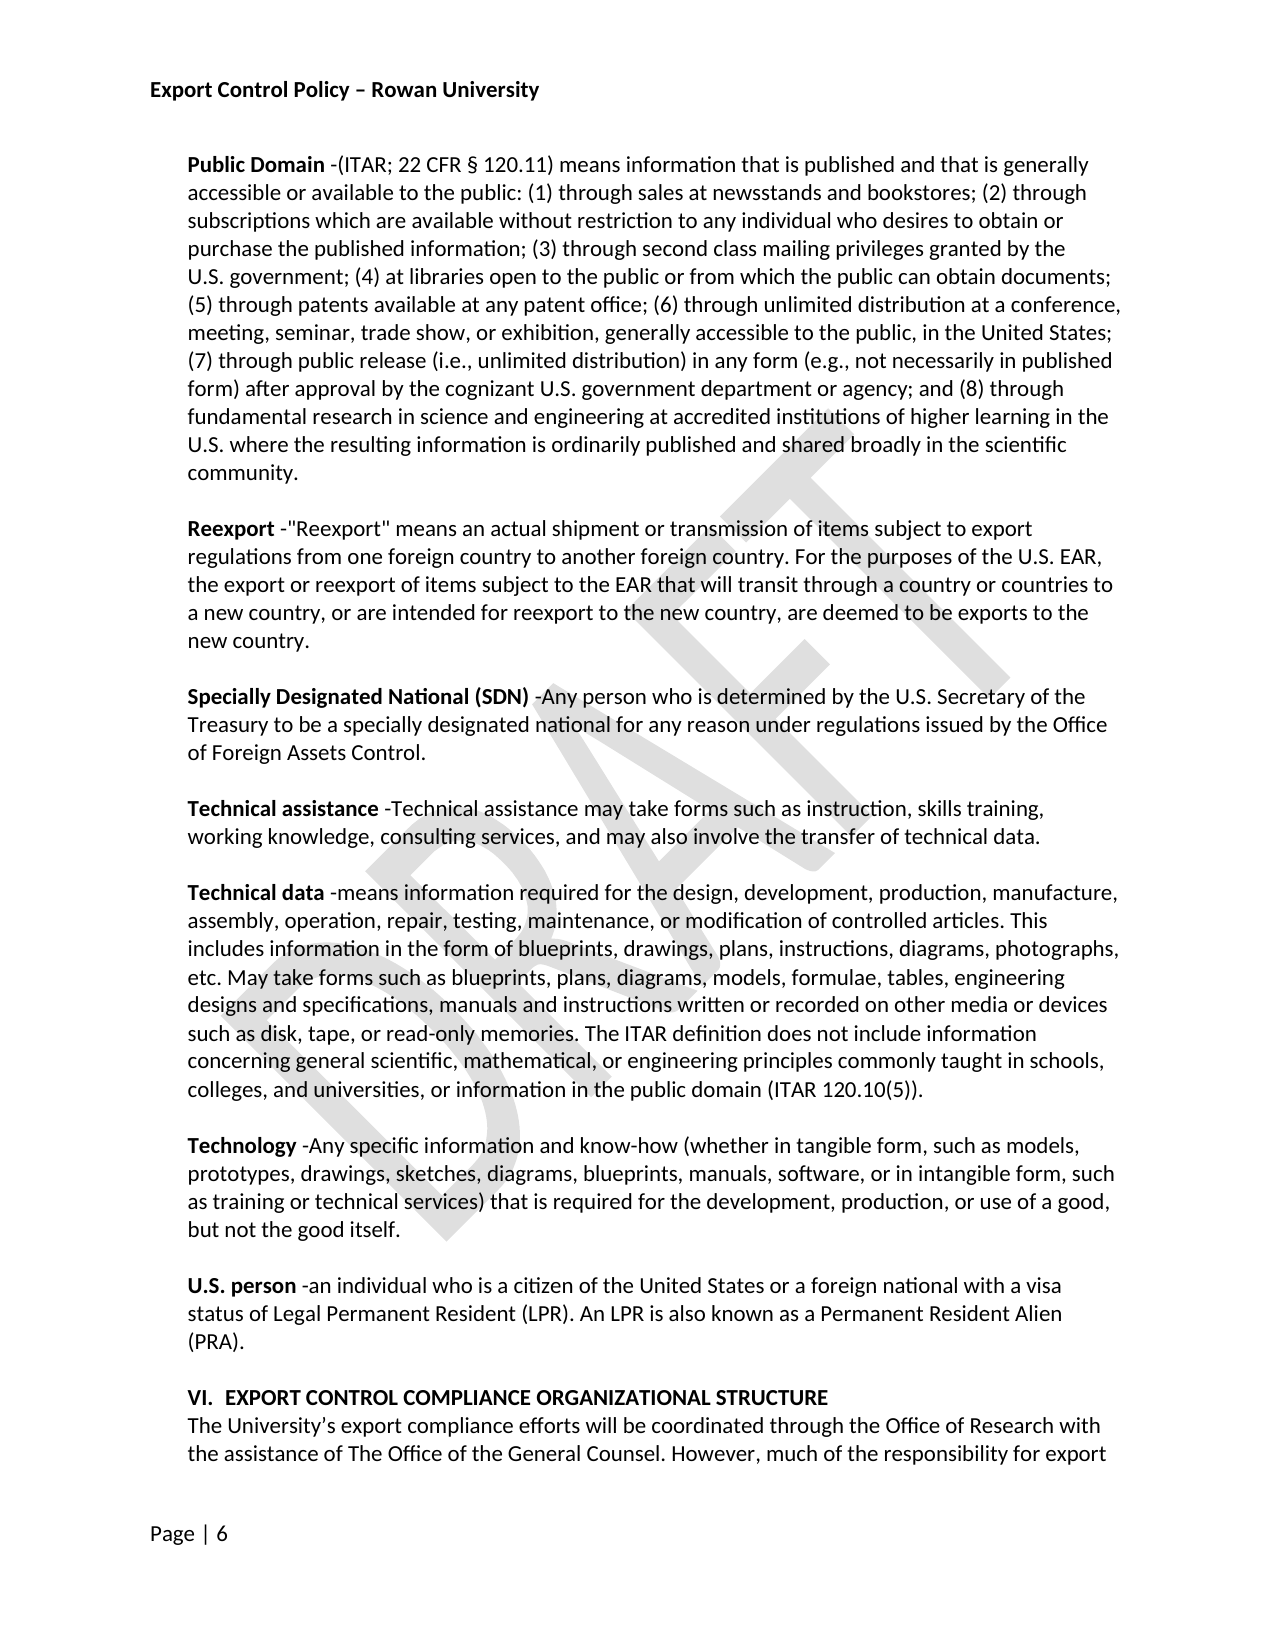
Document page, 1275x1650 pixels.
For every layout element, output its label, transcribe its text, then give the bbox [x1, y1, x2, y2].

text (5) through patents available at any patent office; (6) through unlimited distribution at a conference, meeting, seminar, trade show, or exhibition, generally accessible to the public, in the United States;(7) through public release (i.e., unlimited distribution) in any form (e.g., not necessarily in published form) after approval by the cognizant U.S. government department or agency; and (8) through fundamental research in science and engineering at accredited institutions of higher learning in the U.S. where the resulting information is ordinarily published and shared broadly in the scientific community. [187, 290, 1125, 486]
text Reexport -"Reexport" means an actual shipment or transmission of items subject to export regulations from one foreign country to another foreign country. For the purposes of the U.S. EAR, the export or reexport of items subject to the EAR that will transit through a country or countries to a new country, or are intended for reexport to the new country, are deemed to be exports to the new country. [187, 514, 1125, 654]
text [187, 1411, 1125, 1467]
list EXPORT CONTROL COMPLIANCE ORGANIZATIONAL STRUCTURE [187, 1383, 1125, 1411]
text U.S. person -an individual who is a citizen of the United States or a foreign national with a visa status of Legal Permanent Resident (LPR). An LPR is also known as a Permanent Resident Alien (PRA). [187, 1271, 1125, 1355]
text Specially Designated National (SDN) -Any person who is determined by the U.S. Secretary of the Treasury to be a specially designated national for any reason under regulations issued by the Office of Foreign Assets Control. [187, 682, 1125, 766]
text Technical assistance -Technical assistance may take forms such as instruction, skills training, working knowledge, consulting services, and may also involve the transfer of technical data. [187, 794, 1125, 851]
text Public Domain -(ITAR; 22 CFR § 120.11) means information that is published and that is generally accessible or available to the public: (1) through sales at newsstands and bookstores; (2) through subscriptions which are available without restriction to any individual who desires to obtain or purchase the published information; (3) through second class mailing privileges granted by the [187, 150, 1125, 262]
text Technical data -means information required for the design, development, production, manufacture, assembly, operation, repair, testing, maintenance, or modification of controlled articles. This includes information in the form of blueprints, drawings, plans, instructions, diagrams, photographs, etc. May take forms such as blueprints, plans, diagrams, models, formulae, tables, engineering designs and specifications, manuals and instructions written or recorded on other media or devices such as disk, tape, or read-only memories. The ITAR definition does not include information concerning general scientific, mathematical, or engineering principles commonly taught in schools, colleges, and universities, or information in the public domain (ITAR 120.10(5)). [187, 878, 1125, 1103]
text Technology -Any specific information and know-how (whether in tangible form, such as models, prototypes, drawings, sketches, diagrams, blueprints, manuals, software, or in intangible form, such as training or technical services) that is required for the development, production, or use of a good, but not the good itself. [187, 1131, 1125, 1243]
text U.S. government; (4) at libraries open to the public or from which the public can obtain documents; [187, 262, 1125, 290]
